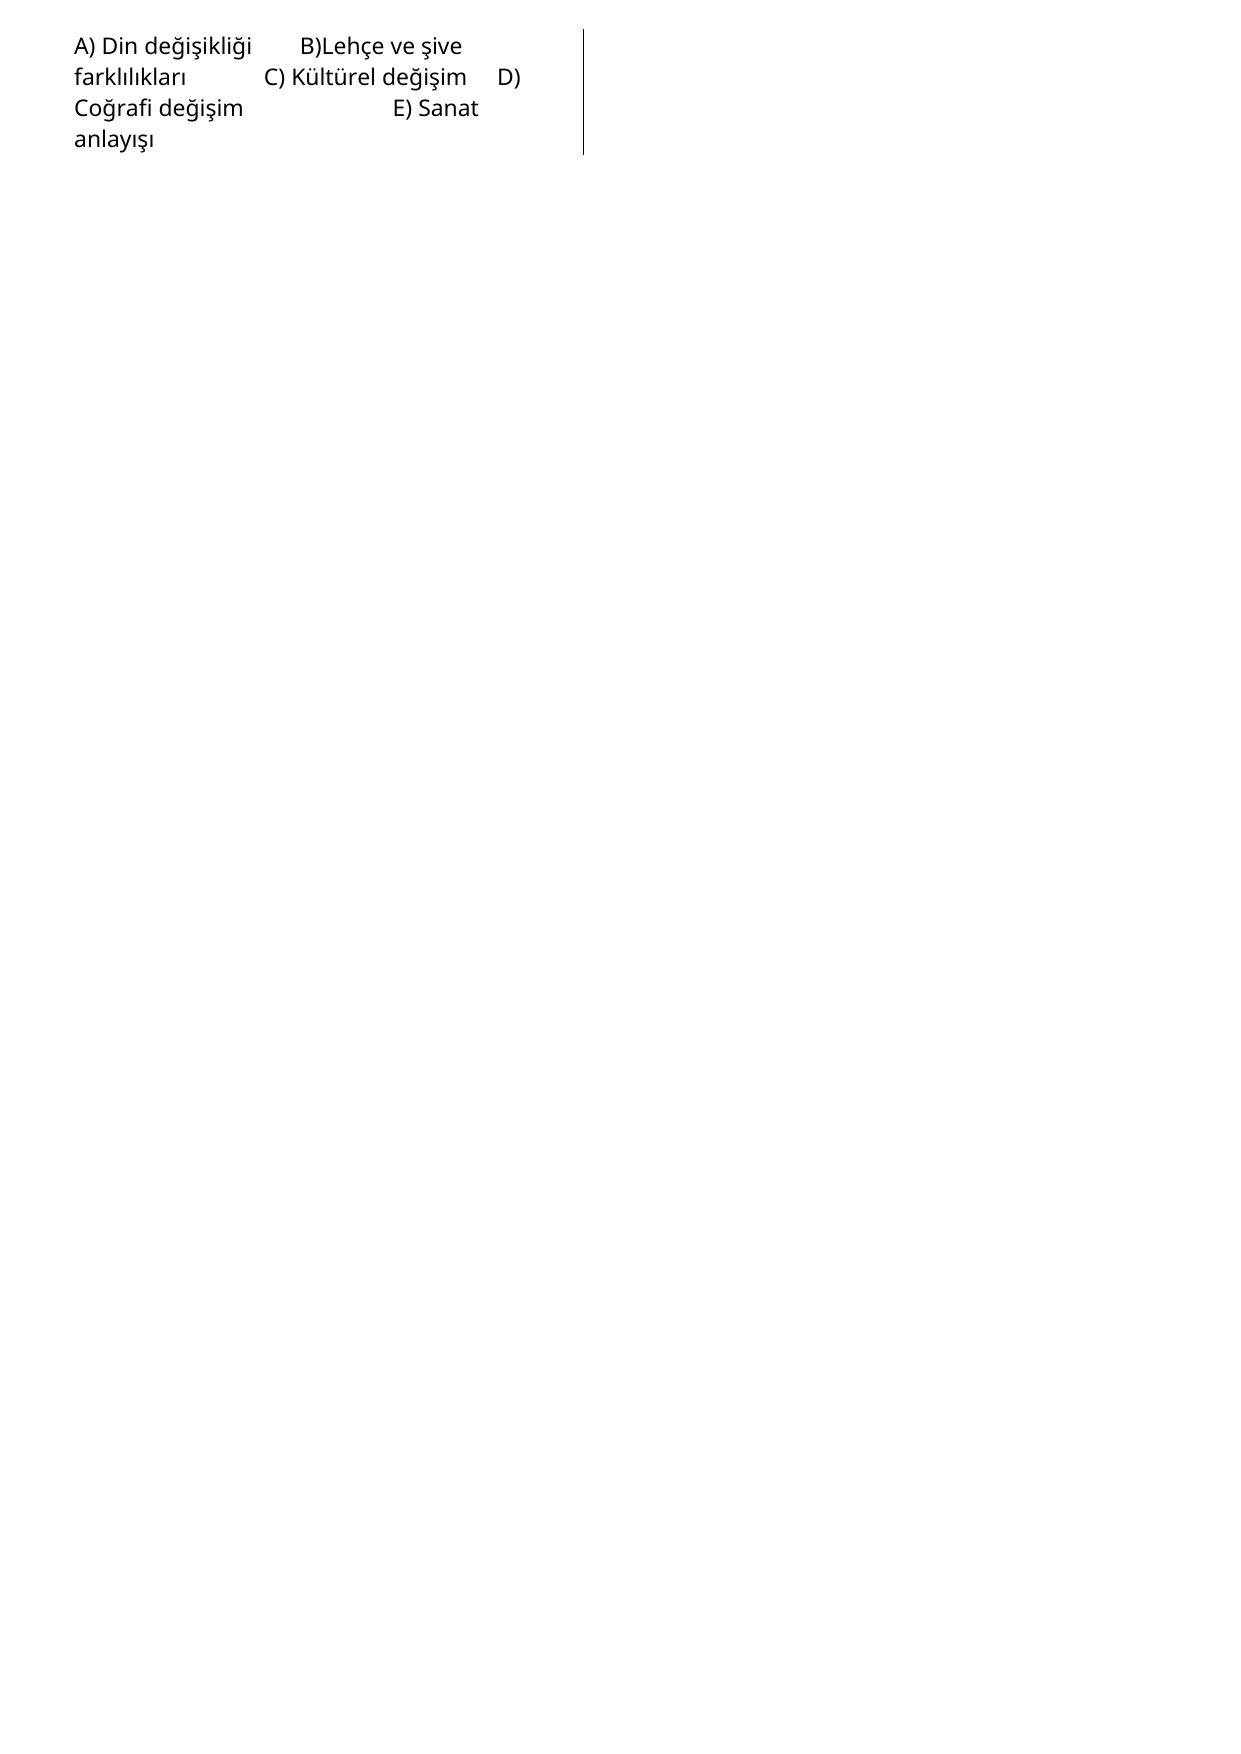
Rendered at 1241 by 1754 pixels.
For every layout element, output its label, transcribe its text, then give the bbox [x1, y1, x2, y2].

text A) Din değişikliği B)Lehçe ve şive farklılıkları C) Kültürel değişim D) Coğrafi değişim E) Sanat anlayışı [74, 29, 561, 154]
